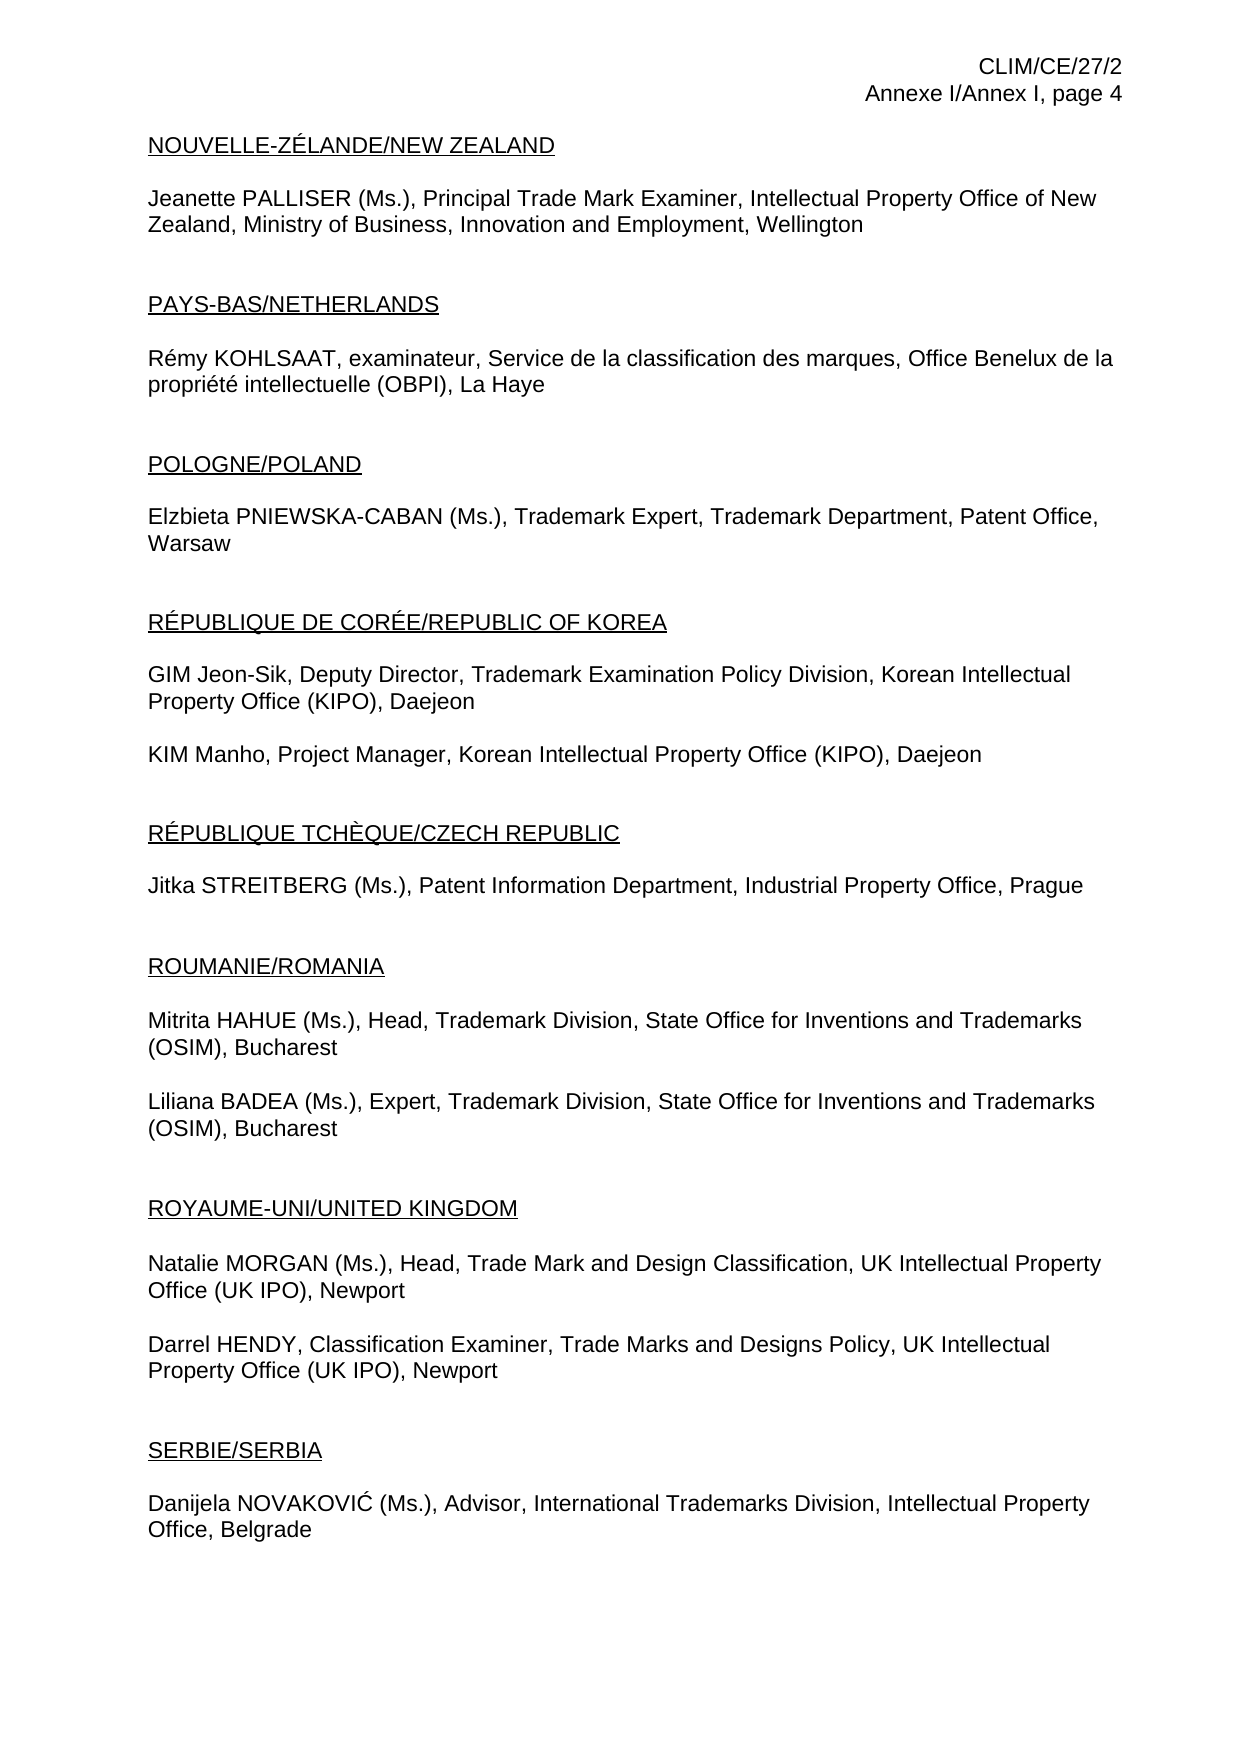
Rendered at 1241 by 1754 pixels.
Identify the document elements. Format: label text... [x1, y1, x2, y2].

text Rémy KOHLSAAT, examinateur, Service de la classification des marques, Office Benelux de la propriété intellectuelle (OBPI), La Haye [148, 344, 1122, 397]
text RÉPUBLIQUE DE CORÉE/REPUBLIC OF KOREA [148, 609, 1122, 635]
text Liliana BADEA (Ms.), Expert, Trademark Division, State Office for Inventions and Trademarks (OSIM), Bucharest [148, 1088, 1122, 1141]
text Darrel HENDY, Classification Examiner, Trade Marks and Designs Policy, UK Intellectual Property Office (UK IPO), Newport [148, 1331, 1122, 1383]
text Jeanette PALLISER (Ms.), Principal Trade Mark Examiner, Intellectual Property Office of New Zealand, Ministry of Business, Innovation and Employment, Wellington [148, 185, 1122, 238]
text Danijela NOVAKOVIĆ (Ms.), Advisor, International Trademarks Division, Intellectual Property Office, Belgrade [148, 1490, 1122, 1543]
text Natalie MORGAN (Ms.), Head, Trade Mark and Design Classification, UK Intellectual Property Office (UK IPO), Newport [148, 1249, 1122, 1303]
text RÉPUBLIQUE TCHÈQUE/CZECH REPUBLIC [148, 819, 1122, 846]
text POLOGNE/POLAND [148, 451, 1122, 477]
text ROYAUME-UNI/UNITED KINGDOM [148, 1195, 1122, 1222]
text KIM Manho, Project Manager, Korean Intellectual Property Office (KIPO), Daejeon [148, 741, 1122, 767]
text PAYS-BAS/NETHERLANDS [148, 290, 1122, 317]
text Jitka STREITBERG (Ms.), Patent Information Department, Industrial Property Office, Prague [148, 872, 1122, 899]
text GIM Jeon-Sik, Deputy Director, Trademark Examination Policy Division, Korean Intellectual Property Office (KIPO), Daejeon [148, 661, 1122, 714]
text SERBIE/SERBIA [148, 1437, 1122, 1464]
text Elzbieta PNIEWSKA-CABAN (Ms.), Trademark Expert, Trademark Department, Patent Office, Warsaw [148, 503, 1122, 556]
text NOUVELLE-ZÉLANDE/NEW ZEALAND [148, 132, 1122, 158]
text ROUMANIE/ROMANIA [148, 953, 1122, 980]
text Mitrita HAHUE (Ms.), Head, Trademark Division, State Office for Inventions and Trademarks (OSIM), Bucharest [148, 1007, 1122, 1061]
